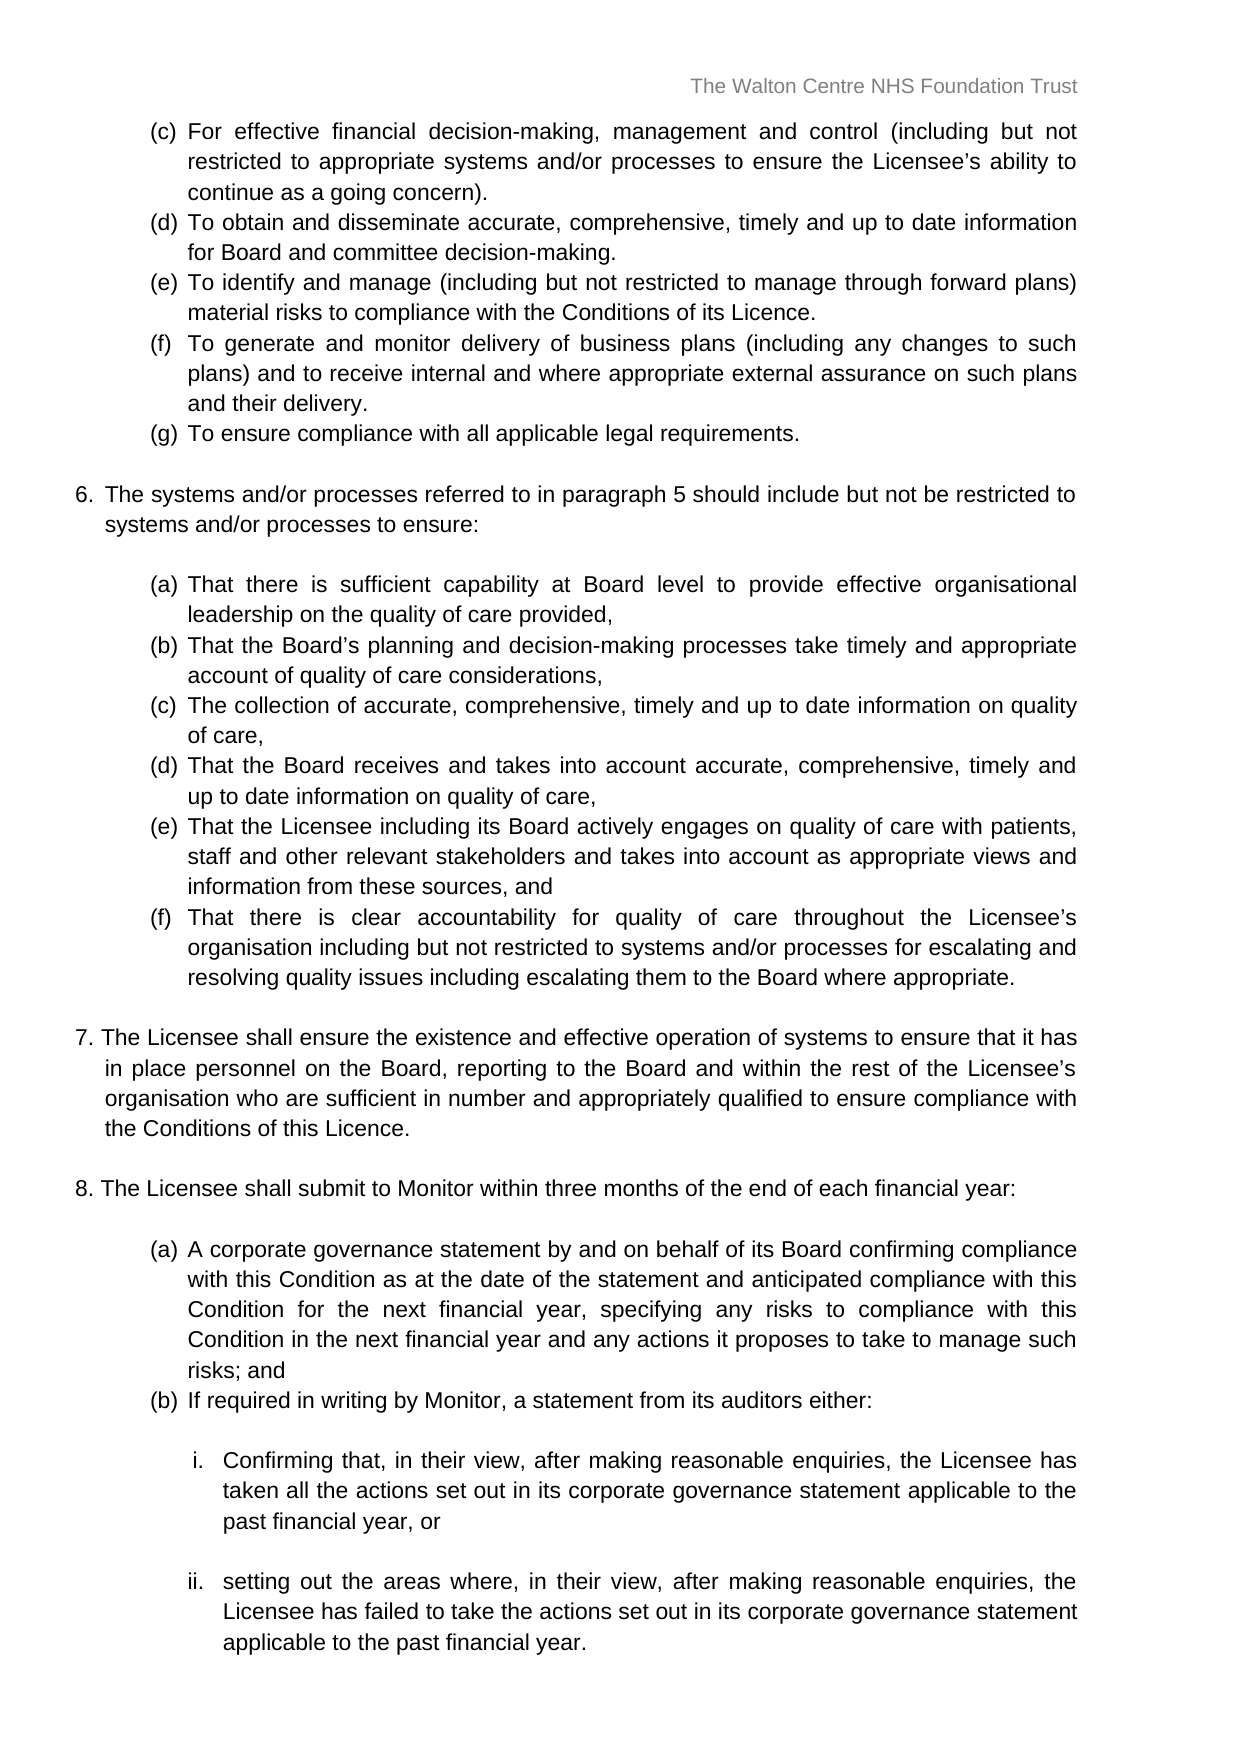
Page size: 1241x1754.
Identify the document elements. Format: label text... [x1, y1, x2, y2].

list A corporate governance statement by and on behalf of its Board confirming compliance with this Condition as at the date of the statement and anticipated compliance with this Condition for the next financial year, specifying any risks to compliance with this Condition in the next financial year and any actions it proposes to take to manage such risks; and [150, 1236, 1078, 1383]
list If required in writing by Monitor, a statement from its auditors either: [150, 1387, 1078, 1413]
list The systems and/or processes referred to in paragraph 5 should include but not be restricted to systems and/or processes to ensure: [75, 481, 1078, 537]
list To generate and monitor delivery of business plans (including any changes to such plans) and to receive internal and where appropriate external assurance on such plans and their delivery. [150, 329, 1078, 416]
list To obtain and disseminate accurate, comprehensive, timely and up to date information for Board and committee decision-making. [150, 209, 1078, 265]
list That there is clear accountability for quality of care throughout the Licensee’s organisation including but not restricted to systems and/or processes for escalating and resolving quality issues including escalating them to the Board where appropriate. [150, 903, 1078, 990]
list That there is sufficient capability at Board level to provide effective organisational leadership on the quality of care provided, [150, 571, 1078, 628]
text 7. The Licensee shall ensure the existence and effective operation of systems to ensure that it has in place personnel on the Board, reporting to the Board and within the rest of the Licensee’s organisation who are sufficient in number and appropriately qualified to ensure compliance with the Conditions of this Licence. [75, 1024, 1078, 1141]
text 8. The Licensee shall submit to Monitor within three months of the end of each financial year: [75, 1175, 1078, 1202]
list For effective financial decision-making, management and control (including but not restricted to appropriate systems and/or processes to ensure the Licensee’s ability to continue as a going concern). [150, 118, 1078, 205]
list To ensure compliance with all applicable legal requirements. [150, 420, 1078, 447]
list setting out the areas where, in their view, after making reasonable enquiries, the Licensee has failed to take the actions set out in its corporate governance statement applicable to the past financial year. [204, 1568, 1078, 1655]
list That the Board’s planning and decision-making processes take timely and appropriate account of quality of care considerations, [150, 632, 1078, 688]
list The collection of accurate, comprehensive, timely and up to date information on quality of care, [150, 692, 1078, 749]
list To identify and manage (including but not restricted to manage through forward plans) material risks to compliance with the Conditions of its Licence. [150, 269, 1078, 326]
list That the Board receives and takes into account accurate, comprehensive, timely and up to date information on quality of care, [150, 752, 1078, 809]
list That the Licensee including its Board actively engages on quality of care with patients, staff and other relevant stakeholders and takes into account as appropriate views and information from these sources, and [150, 813, 1078, 900]
list Confirming that, in their view, after making reasonable enquiries, the Licensee has taken all the actions set out in its corporate governance statement applicable to the past financial year, or [204, 1447, 1078, 1534]
